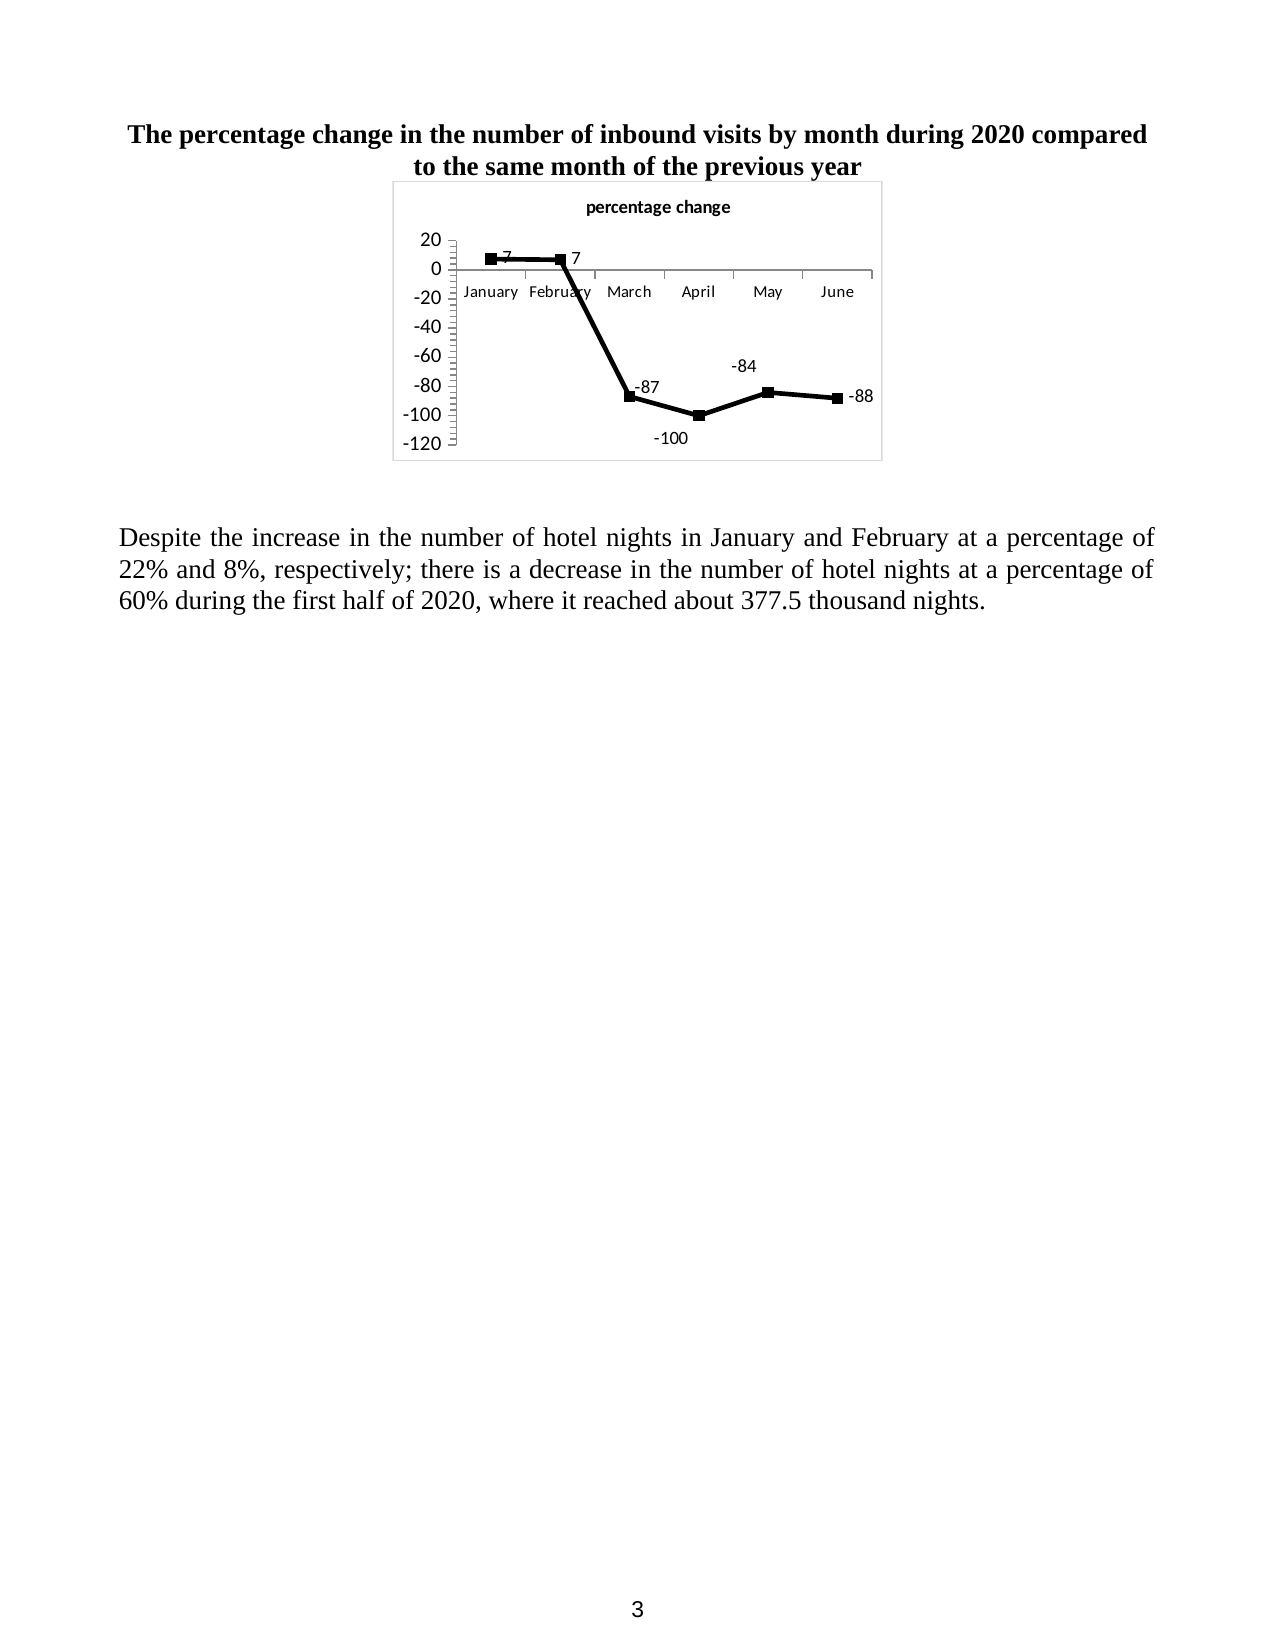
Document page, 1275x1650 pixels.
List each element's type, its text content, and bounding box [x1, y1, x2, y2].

text The percentage change in the number of inbound visits by month during 2020 compared to the same month of the previous year [118, 118, 1156, 181]
text Despite the increase in the number of hotel nights in January and February at a percentage of 22% and 8%, respectively; there is a decrease in the number of hotel nights at a percentage of 60% during the first half of 2020, where it reached about 377.5 thousand nights. [118, 522, 1156, 615]
